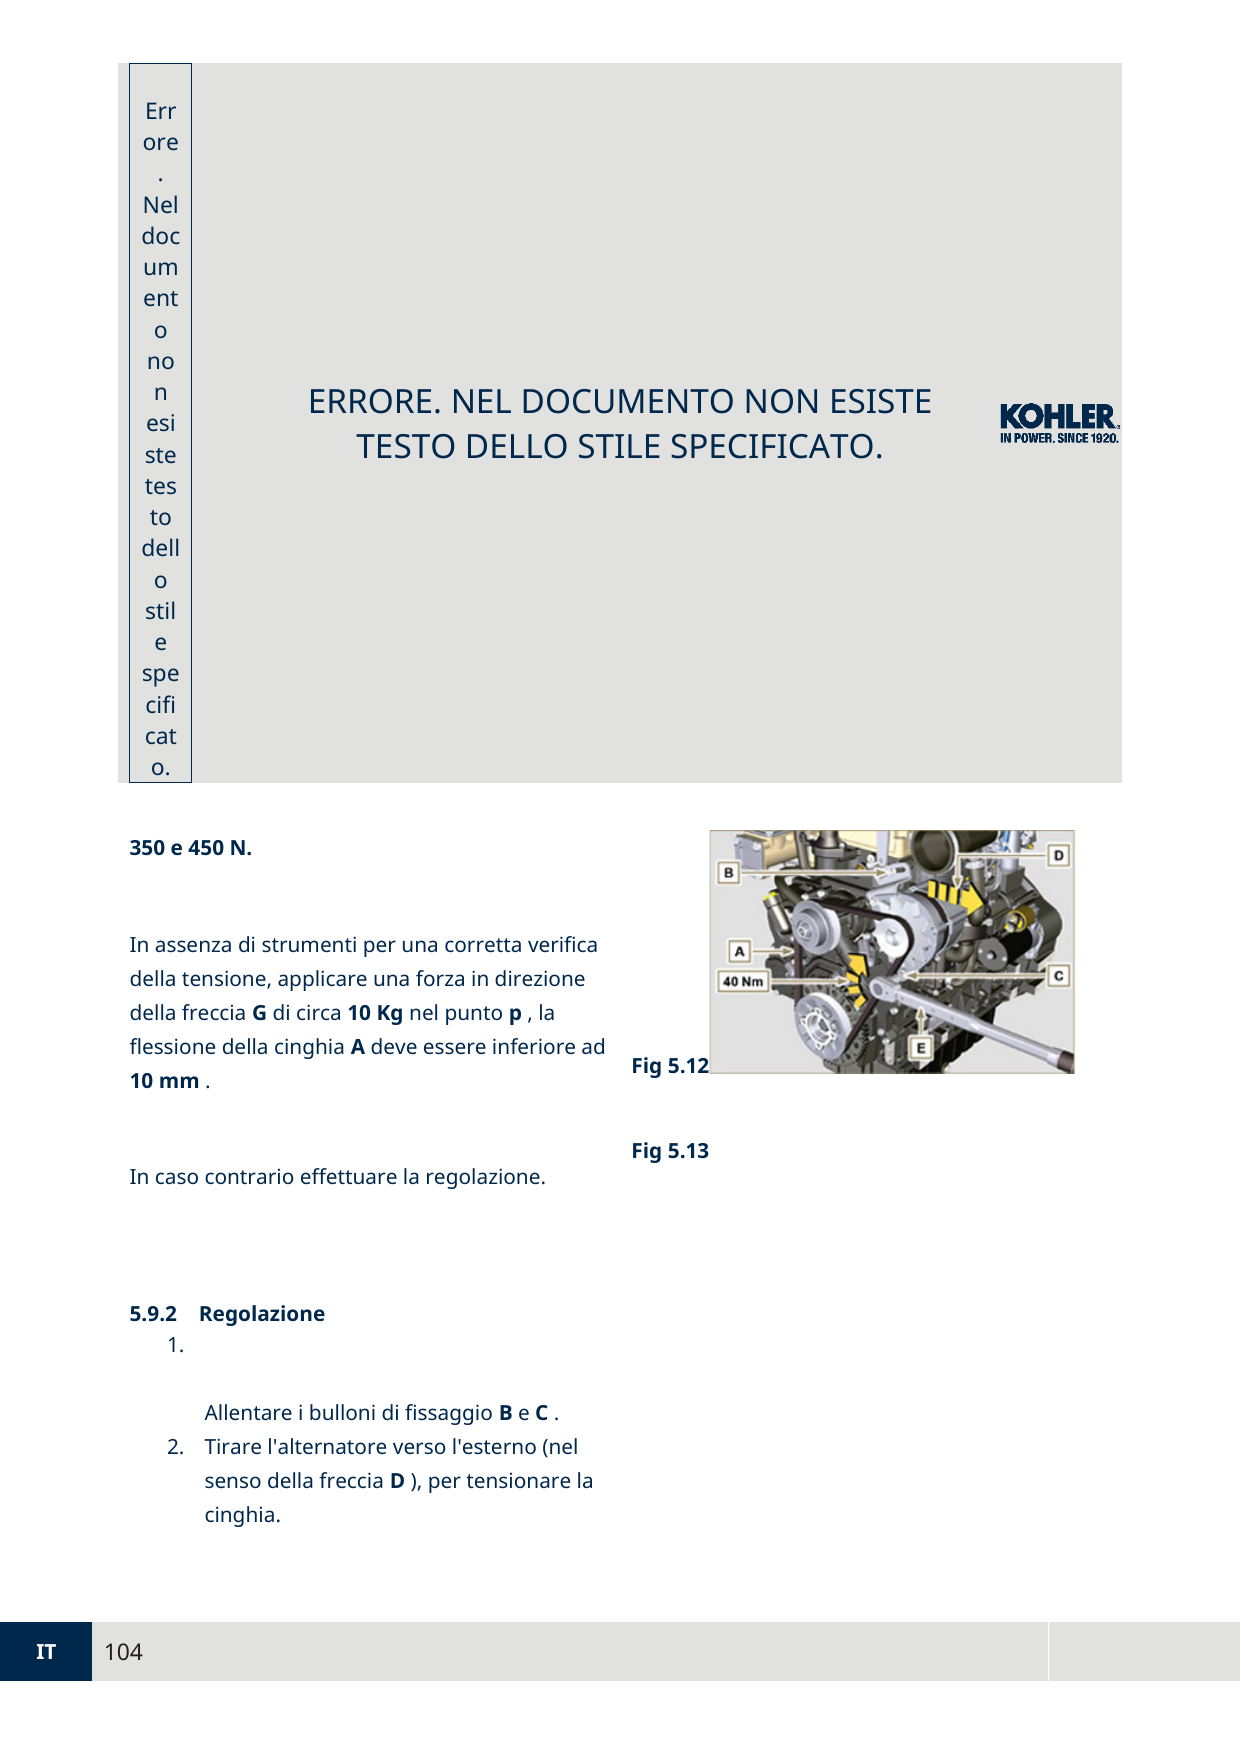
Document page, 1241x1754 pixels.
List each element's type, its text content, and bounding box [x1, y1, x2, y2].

table_header Fig 5.11 Fig 5.12 Fig 5.13 [620, 815, 1122, 1547]
table_header Pericolo Per le avvertenze di sicurezza vedi Cap. 3 . 5.9.1 Controllo controllare la stato della cinghia A ; nel caso fosse deteriorata o non integra sostituirla. Verificare che nel punto p il valore di tensione sia compreso tra 80 e 85 Hz con apposito strumento. Con lo strumento F (DENSO BTG-2) indicato in figura (o similari) è possibile verificare il corrispondente valore in Newton compreso tra 350 e 450 N. In assenza di strumenti per una corretta verifica della tensione, applicare una forza in direzione della freccia G di circa 10 Kg nel punto p , la flessione della cinghia A deve essere inferiore ad 10 mm . In caso contrario effettuare la regolazione. 5.9.2 Regolazione Allentare i bulloni di fissaggio B e C . Tirare l'alternatore verso l'esterno (nel senso della freccia D ), per tensionare la cinghia. Mantenendo in tensione la cinghia stringere i bulloni B e C. Serrare in sequenza i bulloni B (coppia di serraggio a 25 Nm ) e C (coppia di serraggio a 69 Nm [filetto M10] - 40 Nm [filetto M8] ) con chiave dinamometrica E . Verificare che nel punto p il valore di tensione sia compreso tra 80 e 85 Hz con apposito strumento. Con lo strumento F (DENSO BTG-2) indicato in figura (o similari) invece è possibile verificare il corrispondente valore in Newton compreso tra 350 e 450 N. In assenza di stumenti per una corretta verifica della tensione, applicare una forza in direzione della freccia G di circa 10 Kg nel punto p , la flessione della cinghia A deve essere inferiore ad 10 mm . Dopo qualche minuto di funzionamento del motore lasciarlo raffreddare a temperatura ambiente e ripetere le operazioni 2, 3, 4 e 5 nel caso la tensione della cinghia risultasse fuori dai valori prescritti. NOTA: Rivolgersi ad una officina autorizzata KOHLER per la sostituzione. [118, 815, 620, 1547]
picture [1000, 403, 1121, 443]
picture [709, 830, 1076, 1074]
